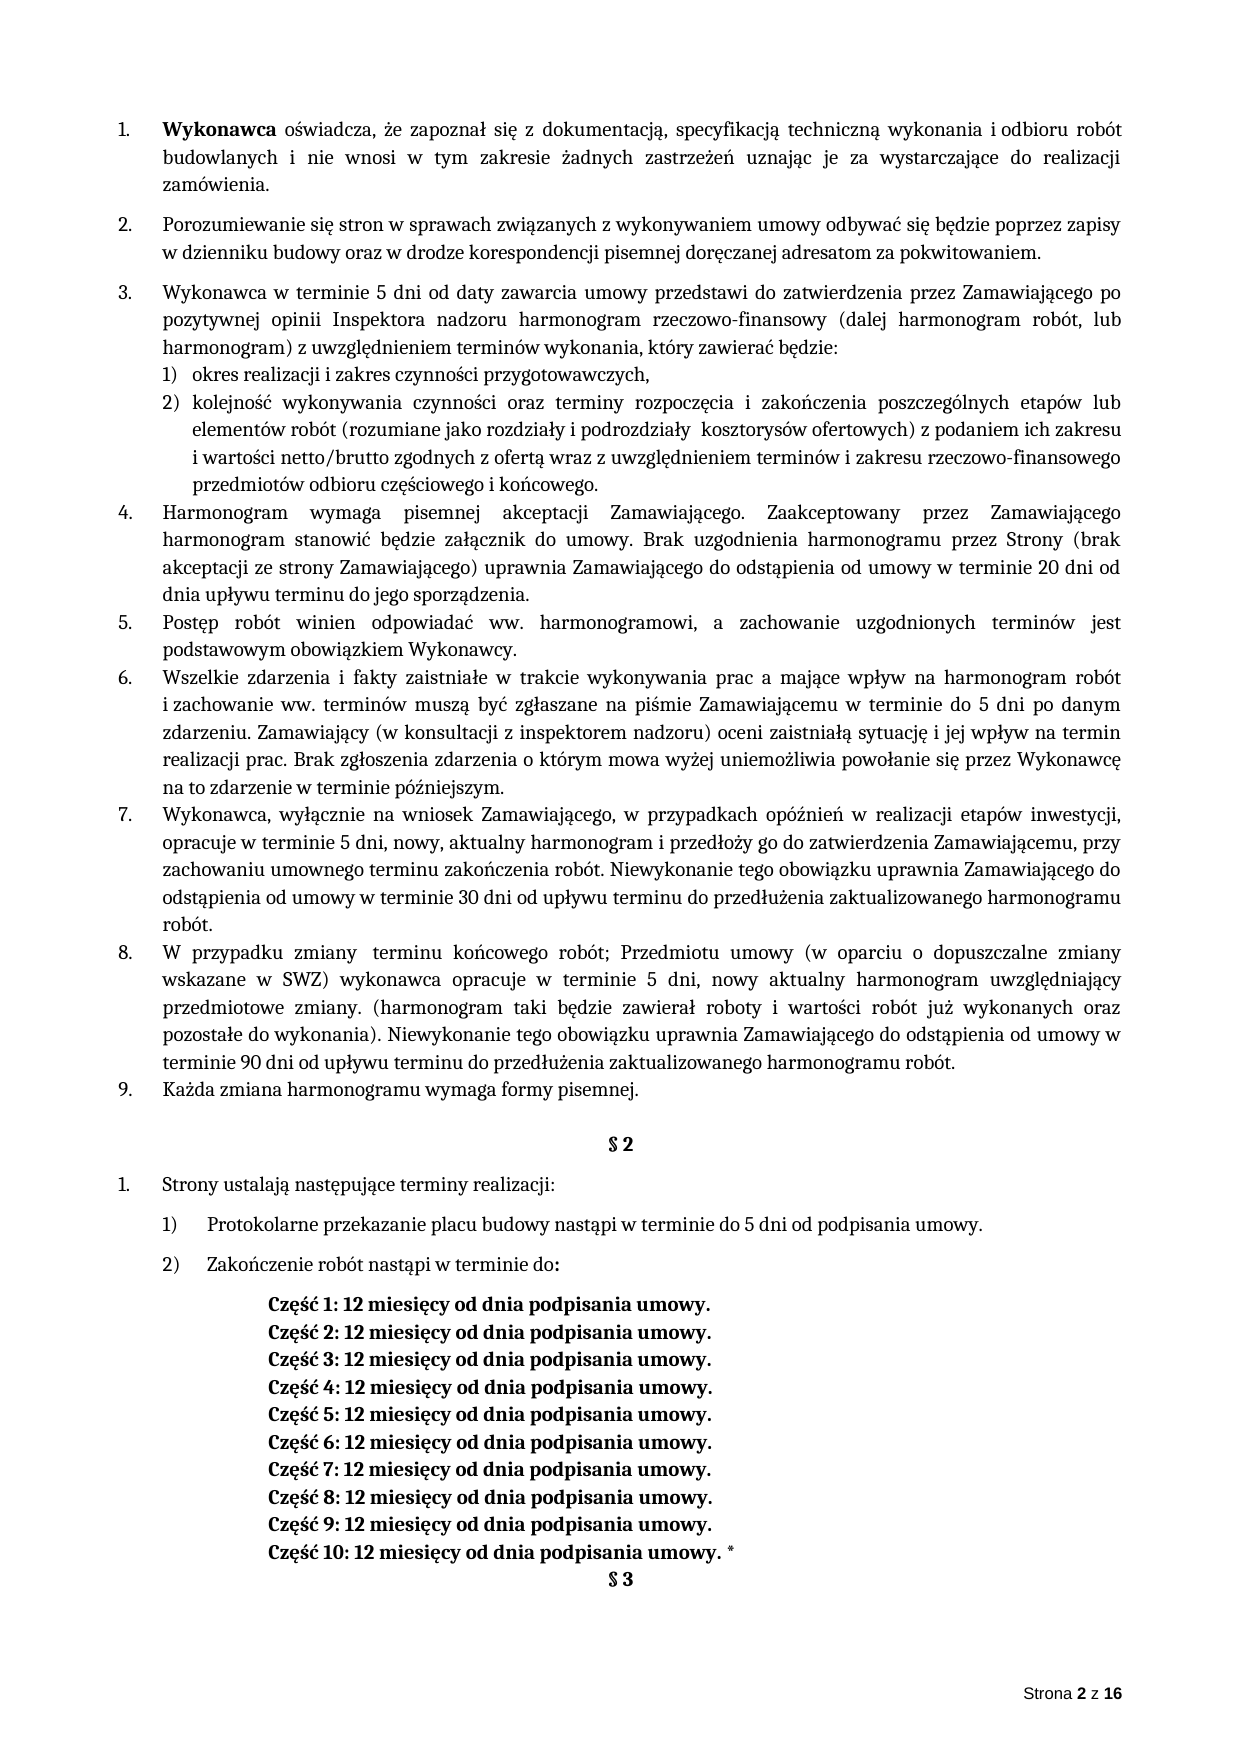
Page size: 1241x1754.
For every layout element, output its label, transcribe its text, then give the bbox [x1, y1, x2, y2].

list okres realizacji i zakres czynności przygotowawczych, [162, 363, 1122, 387]
list Porozumiewanie się stron w sprawach związanych z wykonywaniem umowy odbywać się będzie poprzez zapisy w dzienniku budowy oraz w drodze korespondencji pisemnej doręczanej adresatom za pokwitowaniem. [118, 213, 1122, 264]
list Wykonawca w terminie 5 dni od daty zawarcia umowy przedstawi do zatwierdzenia przez Zamawiającego po pozytywnej opinii Inspektora nadzoru harmonogram rzeczowo-finansowy (dalej harmonogram robót, lub harmonogram) z uwzględnieniem terminów wykonania, który zawierać będzie: [118, 281, 1122, 359]
text Część 7: 12 miesięcy od dnia podpisania umowy. [268, 1458, 1122, 1482]
list W przypadku zmiany terminu końcowego robót; Przedmiotu umowy (w oparciu o dopuszczalne zmiany wskazane w SWZ) wykonawca opracuje w terminie 5 dni, nowy aktualny harmonogram uwzględniający przedmiotowe zmiany. (harmonogram taki będzie zawierał roboty i wartości robót już wykonanych oraz pozostałe do wykonania). Niewykonanie tego obowiązku uprawnia Zamawiającego do odstąpienia od umowy w terminie 90 dni od upływu terminu do przedłużenia zaktualizowanego harmonogramu robót. [118, 941, 1122, 1074]
list Harmonogram wymaga pisemnej akceptacji Zamawiającego. Zaakceptowany przez Zamawiającego harmonogram stanowić będzie załącznik do umowy. Brak uzgodnienia harmonogramu przez Strony (brak akceptacji ze strony Zamawiającego) uprawnia Zamawiającego do odstąpienia od umowy w terminie 20 dni od dnia upływu terminu do jego sporządzenia. [118, 501, 1122, 607]
text § 2 [118, 1133, 1122, 1157]
text Część 2: 12 miesięcy od dnia podpisania umowy. [268, 1321, 1122, 1344]
list Strony ustalają następujące terminy realizacji: [118, 1173, 1122, 1197]
list Zakończenie robót nastąpi w terminie do: [162, 1253, 1122, 1277]
list Postęp robót winien odpowiadać ww. harmonogramowi, a zachowanie uzgodnionych terminów jest podstawowym obowiązkiem Wykonawcy. [118, 611, 1122, 662]
list Każda zmiana harmonogramu wymaga formy pisemnej. [118, 1078, 1122, 1102]
text Część 5: 12 miesięcy od dnia podpisania umowy. [268, 1403, 1122, 1427]
text Część 9: 12 miesięcy od dnia podpisania umowy. [268, 1513, 1122, 1537]
list Wykonawca oświadcza, że zapoznał się z dokumentacją, specyfikacją techniczną wykonania i odbioru robót budowlanych i nie wnosi w tym zakresie żadnych zastrzeżeń uznając je za wystarczające do realizacji zamówienia. [118, 118, 1122, 197]
text § 3 [118, 1568, 1122, 1592]
list Wykonawca, wyłącznie na wniosek Zamawiającego, w przypadkach opóźnień w realizacji etapów inwestycji, opracuje w terminie 5 dni, nowy, aktualny harmonogram i przedłoży go do zatwierdzenia Zamawiającemu, przy zachowaniu umownego terminu zakończenia robót. Niewykonanie tego obowiązku uprawnia Zamawiającego do odstąpienia od umowy w terminie 30 dni od upływu terminu do przedłużenia zaktualizowanego harmonogramu robót. [118, 803, 1122, 937]
text Część 6: 12 miesięcy od dnia podpisania umowy. [268, 1431, 1122, 1454]
text Część 3: 12 miesięcy od dnia podpisania umowy. [268, 1348, 1122, 1372]
text Część 10: 12 miesięcy od dnia podpisania umowy. * [268, 1541, 1122, 1564]
list Wszelkie zdarzenia i fakty zaistniałe w trakcie wykonywania prac a mające wpływ na harmonogram robót i zachowanie ww. terminów muszą być zgłaszane na piśmie Zamawiającemu w terminie do 5 dni po danym zdarzeniu. Zamawiający (w konsultacji z inspektorem nadzoru) oceni zaistniałą sytuację i jej wpływ na termin realizacji prac. Brak zgłoszenia zdarzenia o którym mowa wyżej uniemożliwia powołanie się przez Wykonawcę na to zdarzenie w terminie późniejszym. [118, 666, 1122, 799]
text Część 4: 12 miesięcy od dnia podpisania umowy. [268, 1376, 1122, 1399]
text Część 1: 12 miesięcy od dnia podpisania umowy. [268, 1293, 1122, 1317]
text Część 8: 12 miesięcy od dnia podpisania umowy. [268, 1486, 1122, 1509]
list kolejność wykonywania czynności oraz terminy rozpoczęcia i zakończenia poszczególnych etapów lub elementów robót (rozumiane jako rozdziały i podrozdziały kosztorysów ofertowych) z podaniem ich zakresu i wartości netto/brutto zgodnych z ofertą wraz z uwzględnieniem terminów i zakresu rzeczowo-finansowego przedmiotów odbioru częściowego i końcowego. [162, 391, 1122, 497]
list Protokolarne przekazanie placu budowy nastąpi w terminie do 5 dni od podpisania umowy. [162, 1213, 1122, 1237]
